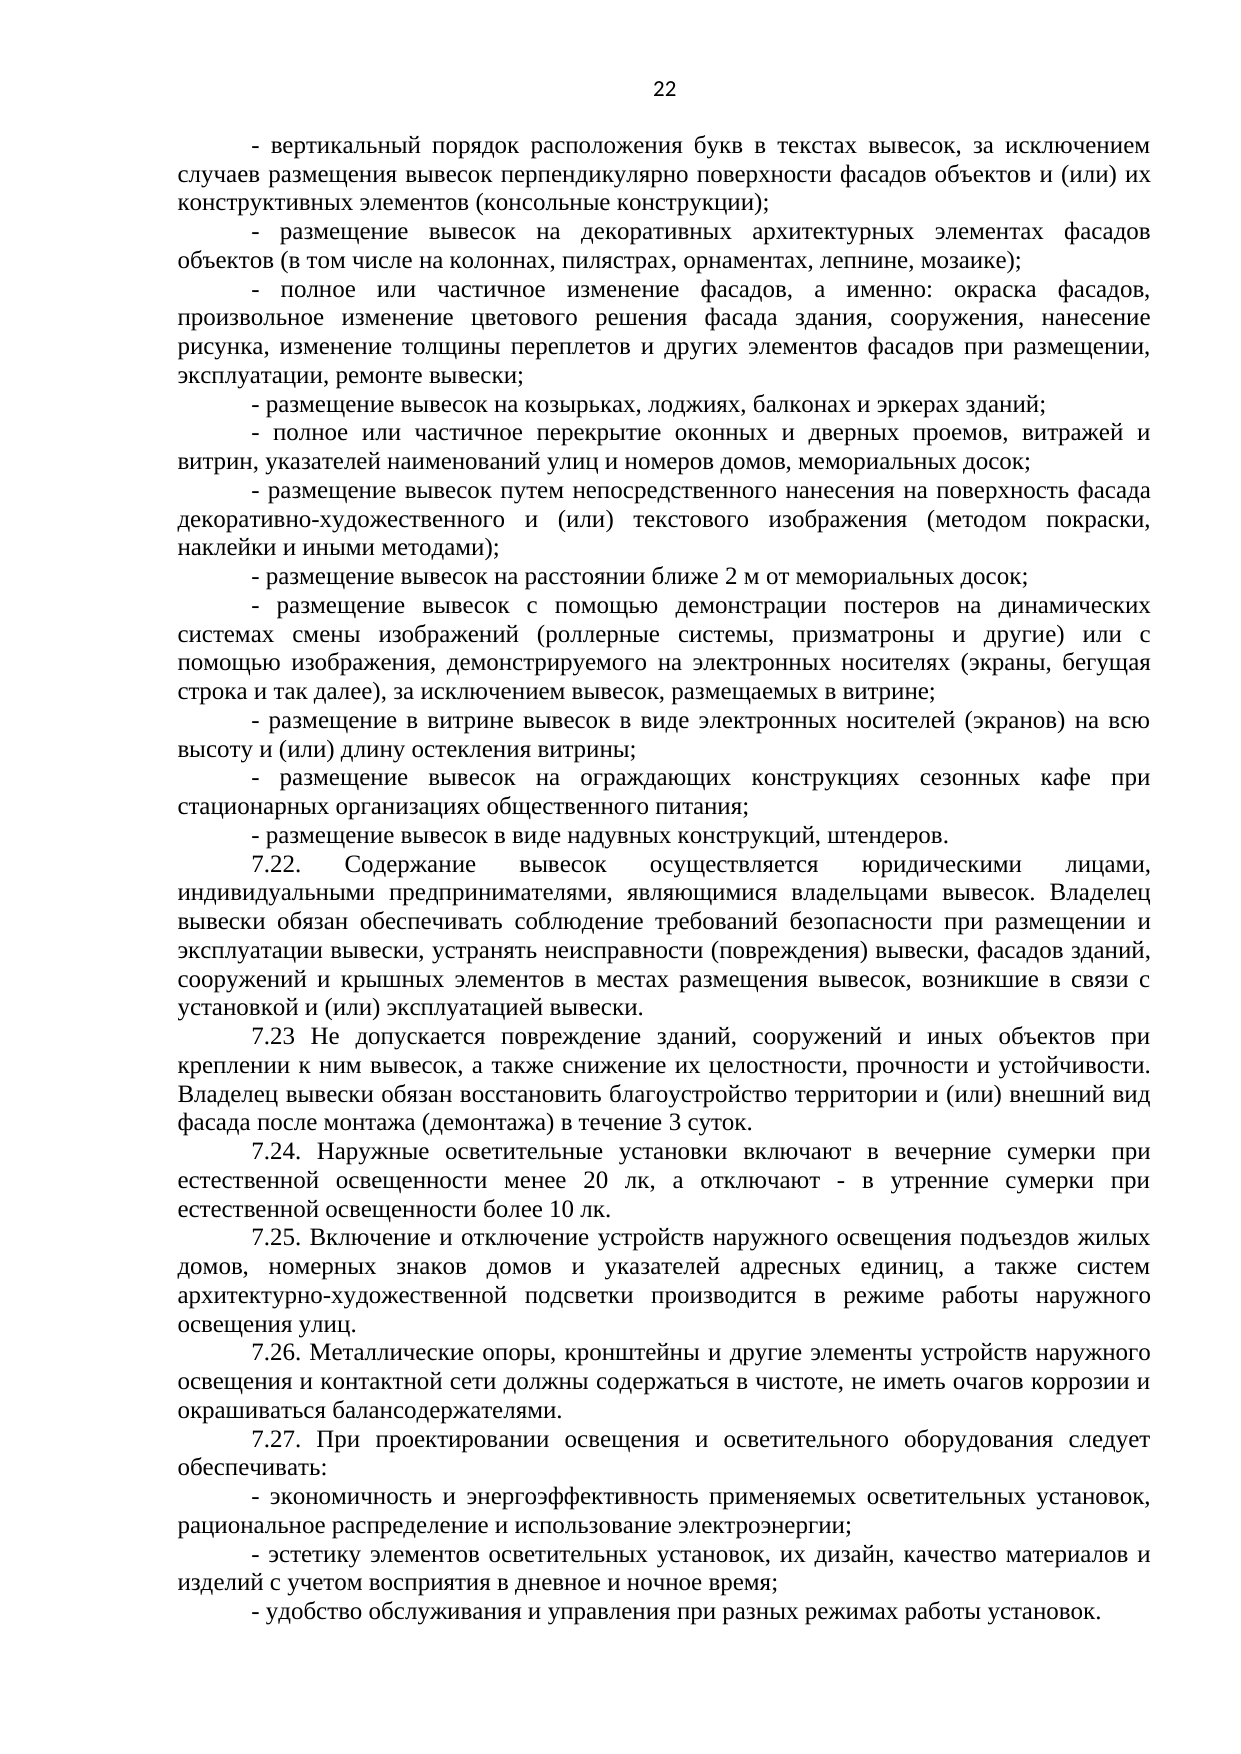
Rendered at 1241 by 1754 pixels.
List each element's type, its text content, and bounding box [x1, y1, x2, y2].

text - полное или частичное перекрытие оконных и дверных проемов, витражей и витрин, указателей наименований улиц и номеров домов, мемориальных досок; [177, 417, 1152, 475]
text - полное или частичное изменение фасадов, а именно: окраска фасадов, произвольное изменение цветового решения фасада здания, сооружения, нанесение рисунка, изменение толщины переплетов и других элементов фасадов при размещении, эксплуатации, ремонте вывески; [177, 274, 1152, 389]
text 7.22. Содержание вывесок осуществляется юридическими лицами, индивидуальными предпринимателями, являющимися владельцами вывесок. Владелец вывески обязан обеспечивать соблюдение требований безопасности при размещении и эксплуатации вывески, устранять неисправности (повреждения) вывески, фасадов зданий, сооружений и крышных элементов в местах размещения вывесок, возникшие в связи с установкой и (или) эксплуатацией вывески. [177, 849, 1152, 1021]
text - размещение в витрине вывесок в виде электронных носителей (экранов) на всю высоту и (или) длину остекления витрины; [177, 705, 1152, 762]
text 7.26. Металлические опоры, кронштейны и другие элементы устройств наружного освещения и контактной сети должны содержаться в чистоте, не иметь очагов коррозии и окрашиваться балансодержателями. [177, 1337, 1152, 1424]
text - размещение вывесок в виде надувных конструкций, штендеров. [177, 820, 1152, 849]
text - размещение вывесок с помощью демонстрации постеров на динамических системах смены изображений (роллерные системы, призматроны и другие) или с помощью изображения, демонстрируемого на электронных носителях (экраны, бегущая строка и так далее), за исключением вывесок, размещаемых в витрине; [177, 590, 1152, 705]
text 7.24. Наружные осветительные установки включают в вечерние сумерки при естественной освещенности менее 20 лк, а отключают - в утренние сумерки при естественной освещенности более 10 лк. [177, 1136, 1152, 1222]
text 7.25. Включение и отключение устройств наружного освещения подъездов жилых домов, номерных знаков домов и указателей адресных единиц, а также систем архитектурно-художественной подсветки производится в режиме работы наружного освещения улиц. [177, 1222, 1152, 1337]
text - эстетику элементов осветительных установок, их дизайн, качество материалов и изделий с учетом восприятия в дневное и ночное время; [177, 1539, 1152, 1596]
text - вертикальный порядок расположения букв в текстах вывесок, за исключением случаев размещения вывесок перпендикулярно поверхности фасадов объектов и (или) их конструктивных элементов (консольные конструкции); [177, 130, 1152, 216]
text - размещение вывесок на козырьках, лоджиях, балконах и эркерах зданий; [177, 389, 1152, 417]
text - экономичность и энергоэффективность применяемых осветительных установок, рациональное распределение и использование электроэнергии; [177, 1481, 1152, 1539]
text - размещение вывесок путем непосредственного нанесения на поверхность фасада декоративно-художественного и (или) текстового изображения (методом покраски, наклейки и иными методами); [177, 475, 1152, 561]
text - размещение вывесок на декоративных архитектурных элементах фасадов объектов (в том числе на колоннах, пилястрах, орнаментах, лепнине, мозаике); [177, 216, 1152, 274]
text - размещение вывесок на расстоянии ближе 2 м от мемориальных досок; [177, 561, 1152, 590]
text - удобство обслуживания и управления при разных режимах работы установок. [177, 1596, 1152, 1625]
text - размещение вывесок на ограждающих конструкциях сезонных кафе при стационарных организациях общественного питания; [177, 762, 1152, 820]
text 7.23 Не допускается повреждение зданий, сооружений и иных объектов при креплении к ним вывесок, а также снижение их целостности, прочности и устойчивости. Владелец вывески обязан восстановить благоустройство территории и (или) внешний вид фасада после монтажа (демонтажа) в течение 3 суток. [177, 1021, 1152, 1136]
text 7.27. При проектировании освещения и осветительного оборудования следует обеспечивать: [177, 1424, 1152, 1481]
